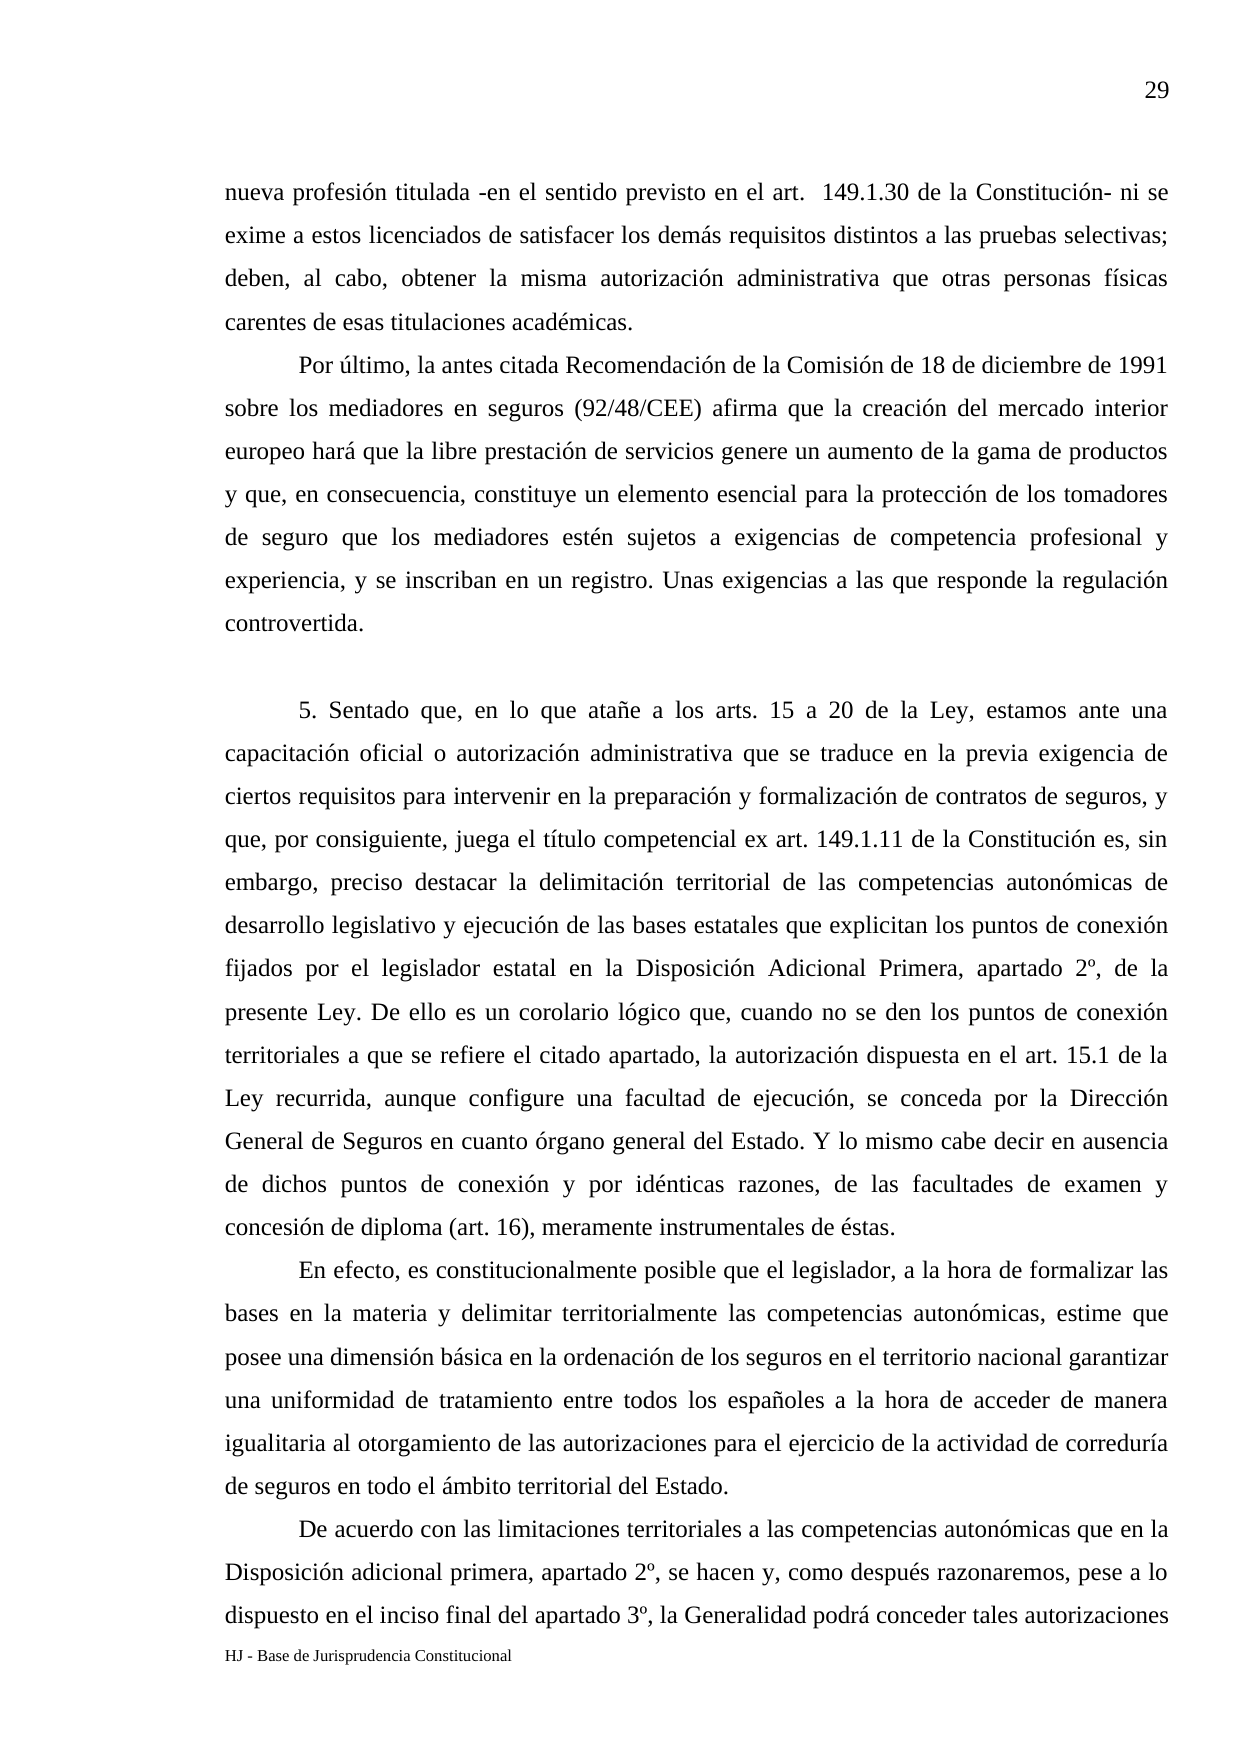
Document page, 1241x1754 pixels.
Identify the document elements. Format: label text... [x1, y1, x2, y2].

text 5. Sentado que, en lo que atañe a los arts. 15 a 20 de la Ley, estamos ante una capacitación oficial o autorización administrativa que se traduce en la previa exigencia de ciertos requisitos para intervenir en la preparación y formalización de contratos de seguros, y que, por consiguiente, juega el título competencial ex art. 149.1.11 de la Constitución es, sin embargo, preciso destacar la delimitación territorial de las competencias autonómicas de desarrollo legislativo y ejecución de las bases estatales que explicitan los puntos de conexión fijados por el legislador estatal en la Disposición Adicional Primera, apartado 2º, de la presente Ley. De ello es un corolario lógico que, cuando no se den los puntos de conexión territoriales a que se refiere el citado apartado, la autorización dispuesta en el art. 15.1 de la Ley recurrida, aunque configure una facultad de ejecución, se conceda por la Dirección General de Seguros en cuanto órgano general del Estado. Y lo mismo cabe decir en ausencia de dichos puntos de conexión y por idénticas razones, de las facultades de examen y concesión de diploma (art. 16), meramente instrumentales de éstas. [224, 695, 1169, 1241]
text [224, 177, 1169, 335]
text Por último, la antes citada Recomendación de la Comisión de 18 de diciembre de 1991 sobre los mediadores en seguros (92/48/CEE) afirma que la creación del mercado interior europeo hará que la libre prestación de servicios genere un aumento de la gama de productos y que, en consecuencia, constituye un elemento esencial para la protección de los tomadores de seguro que los mediadores estén sujetos a exigencias de competencia profesional y experiencia, y se inscriban en un registro. Unas exigencias a las que responde la regulación controvertida. [224, 350, 1169, 637]
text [224, 1514, 1169, 1629]
text En efecto, es constitucionalmente posible que el legislador, a la hora de formalizar las bases en la materia y delimitar territorialmente las competencias autonómicas, estime que posee una dimensión básica en la ordenación de los seguros en el territorio nacional garantizar una uniformidad de tratamiento entre todos los españoles a la hora de acceder de manera igualitaria al otorgamiento de las autorizaciones para el ejercicio de la actividad de correduría de seguros en todo el ámbito territorial del Estado. [224, 1255, 1169, 1500]
